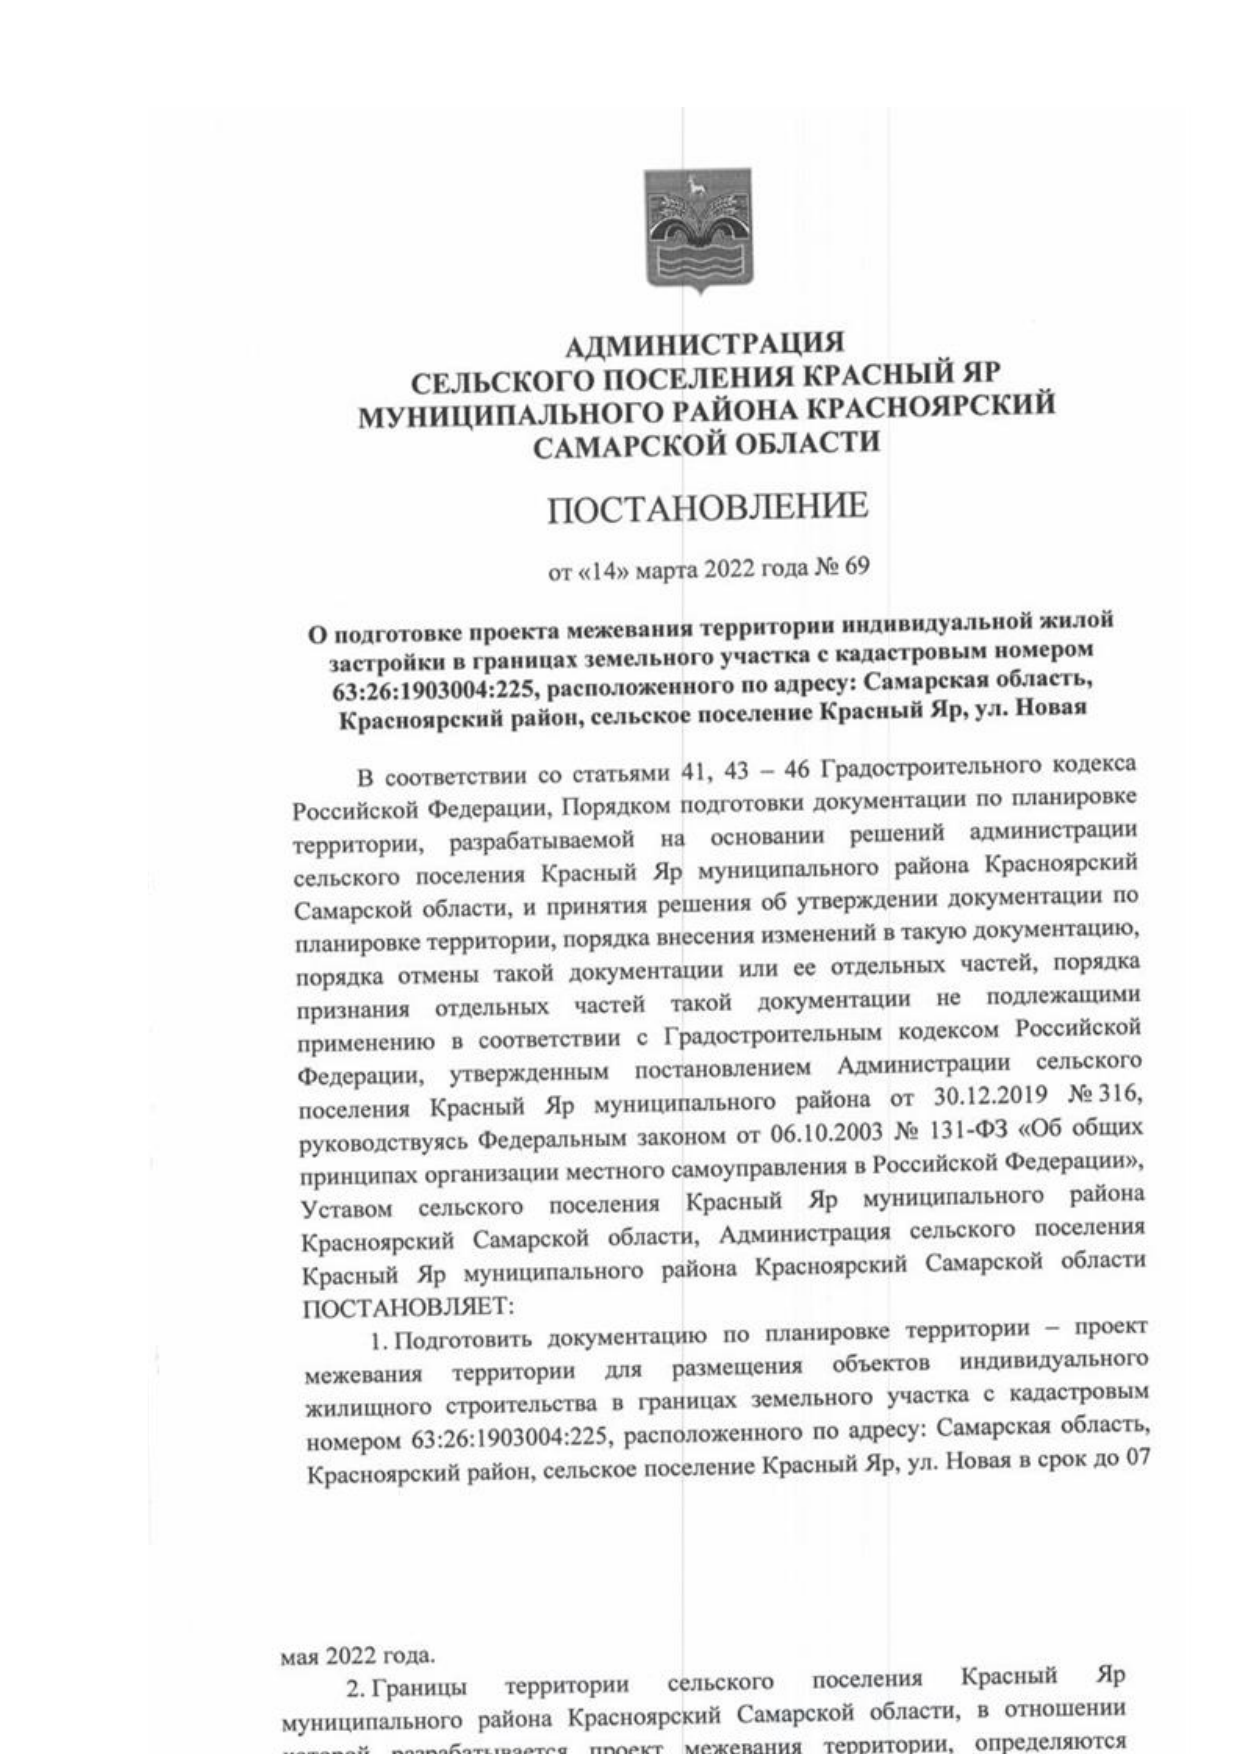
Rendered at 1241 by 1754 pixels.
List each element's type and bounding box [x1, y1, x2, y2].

picture [147, 107, 1192, 1754]
